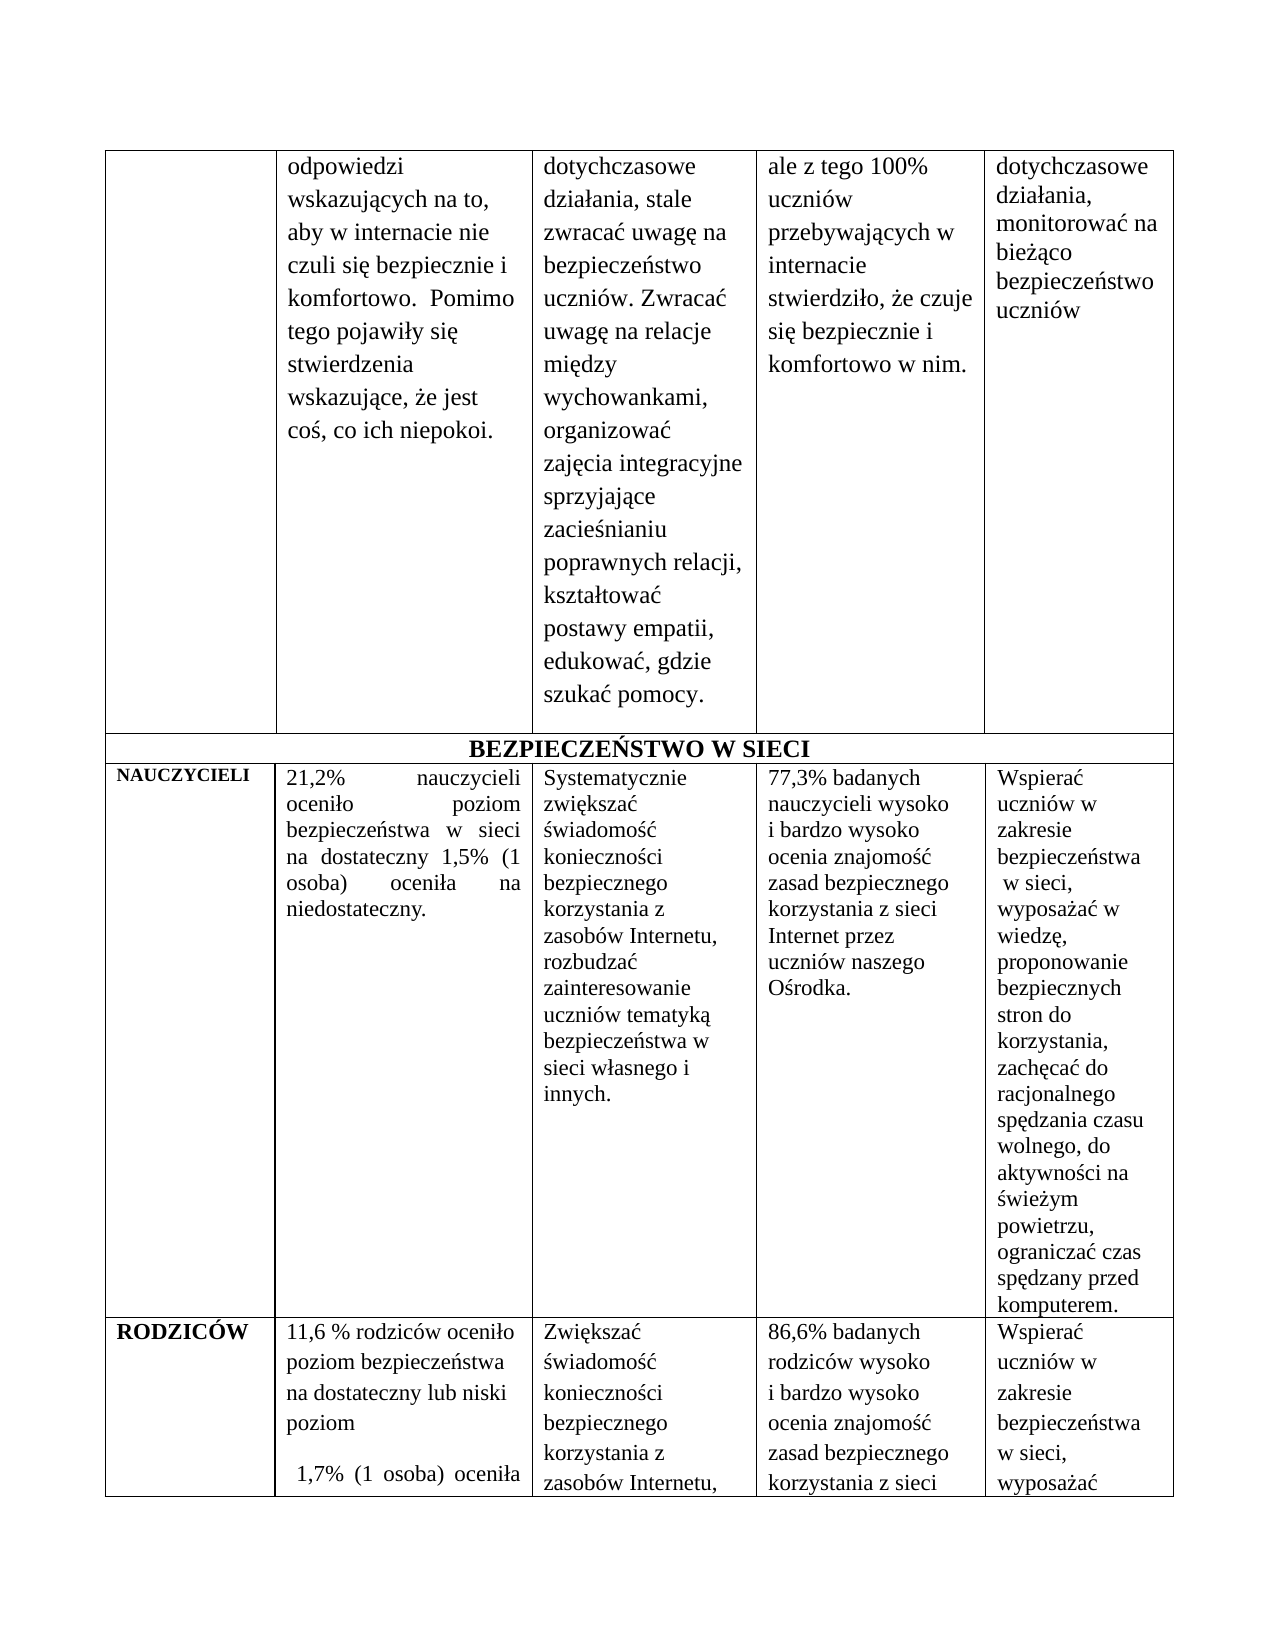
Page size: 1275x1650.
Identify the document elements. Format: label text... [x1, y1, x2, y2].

table_cell BEZPIECZEŃSTWO W SIECI [106, 734, 1173, 763]
table_cell 21,2% nauczycieli oceniło poziom bezpieczeństwa w sieci na dostateczny 1,5% (1 osoba) oceniła na niedostateczny. [276, 764, 532, 1317]
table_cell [276, 1318, 532, 1496]
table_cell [533, 151, 756, 733]
table_cell RODZICÓW [106, 1318, 274, 1496]
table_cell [533, 1318, 756, 1496]
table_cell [986, 1318, 1173, 1496]
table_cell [985, 151, 1173, 733]
table_cell NAUCZYCIELI [106, 764, 274, 1317]
table_cell 35,1% badanych, ale z tego 100% uczniów przebywających w internacie stwierdziło, że czuje się bezpiecznie i komfortowo w nim. [757, 151, 984, 733]
table_cell Systematycznie zwiększać świadomość konieczności bezpiecznego korzystania z zasobów Internetu, rozbudzać zainteresowanie uczniów tematyką bezpieczeństwa w sieci własnego i innych. [533, 764, 756, 1317]
table_cell Wspierać uczniów w zakresie bezpieczeństwa w sieci, wyposażać w wiedzę, proponowanie bezpiecznych stron do korzystania, zachęcać do racjonalnego spędzania czasu wolnego, do aktywności na świeżym powietrzu, ograniczać czas spędzany przed komputerem. [986, 764, 1173, 1317]
table_cell 77,3% badanych nauczycieli wysoko i bardzo wysoko ocenia znajomość zasad bezpiecznego korzystania z sieci Internet przez uczniów naszego Ośrodka. [757, 764, 985, 1317]
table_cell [757, 1318, 985, 1496]
